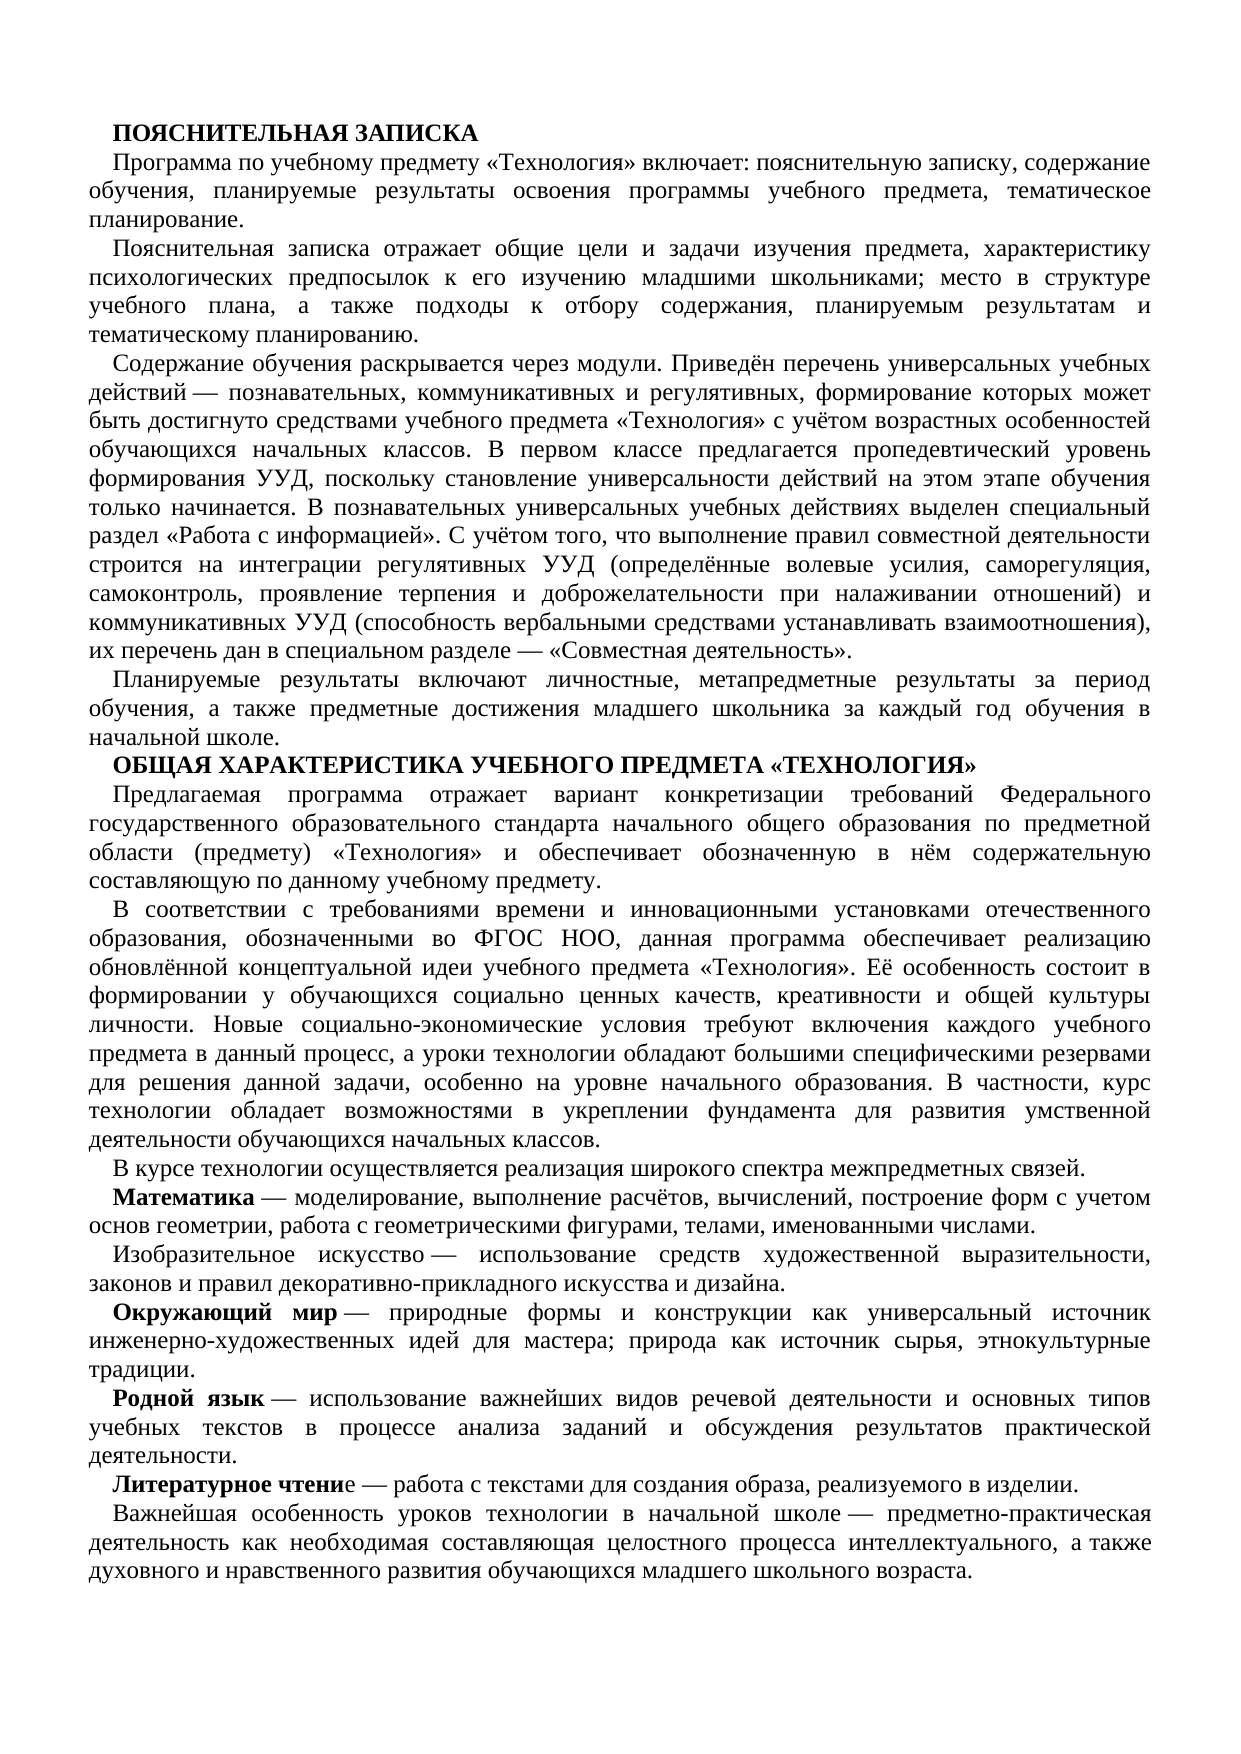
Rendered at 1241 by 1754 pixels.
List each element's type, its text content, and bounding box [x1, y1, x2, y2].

text Программа по учебному предмету «Технология» включает: пояснительную записку, содержание обучения, планируемые результаты освоения программы учебного предмета, тематическое планирование. [89, 147, 1152, 233]
text Важнейшая особенность уроков технологии в начальной школе — предметно-практическая деятельность как необходимая составляющая целостного процесса интеллектуального, а также духовного и нравственного развития обучающихся младшего школьного возраста. [89, 1498, 1152, 1584]
text Пояснительная записка отражает общие цели и задачи изучения предмета, характеристику психологических предпосылок к его изучению младшими школьниками; место в структуре учебного плана, а также подходы к отбору содержания, планируемым результатам и тематическому планированию. [89, 233, 1152, 348]
text ОБЩАЯ ХАРАКТЕРИСТИКА УЧЕБНОГО ПРЕДМЕТА «ТЕХНОЛОГИЯ» [89, 751, 1152, 779]
text В курсе технологии осуществляется реализация широкого спектра межпредметных связей. [89, 1153, 1152, 1182]
text В соответствии с требованиями времени и инновационными установками отечественного образования, обозначенными во ФГОС НОО, данная программа обеспечивает реализацию обновлённой концептуальной идеи учебного предмета «Технология». Её особенность состоит в формировании у обучающихся социально ценных качеств, креативности и общей культуры личности. Новые социально-экономические условия требуют включения каждого учебного предмета в данный процесс, а уроки технологии обладают большими специфическими резервами для решения данной задачи, особенно на уровне начального образования. В частности, курс технологии обладает возможностями в укреплении фундамента для развития умственной деятельности обучающихся начальных классов. [89, 894, 1152, 1153]
text ПОЯСНИТЕЛЬНАЯ ЗАПИСКА [89, 118, 1152, 147]
text Литературное чтение — работа с текстами для создания образа, реализуемого в изделии. [89, 1469, 1152, 1498]
text Родной язык — использование важнейших видов речевой деятельности и основных типов учебных текстов в процессе анализа заданий и обсуждения результатов практической деятельности. [89, 1383, 1152, 1469]
text Содержание обучения раскрывается через модули. Приведён перечень универсальных учебных действий — познавательных, коммуникативных и регулятивных, формирование которых может быть достигнуто средствами учебного предмета «Технология» с учётом возрастных особенностей обучающихся начальных классов. В первом классе предлагается пропедевтический уровень формирования УУД, поскольку становление универсальности действий на этом этапе обучения только начинается. В познавательных универсальных учебных действиях выделен специальный раздел «Работа с информацией». С учётом того, что выполнение правил совместной деятельности строится на интеграции регулятивных УУД (определённые волевые усилия, саморегуляция, самоконтроль, проявление терпения и доброжелательности при налаживании отношений) и коммуникативных УУД (способность вербальными средствами устанавливать взаимоотношения), их перечень дан в специальном разделе — «Совместная деятельность». [89, 348, 1152, 664]
text Окружающий мир — природные формы и конструкции как универсальный источник инженерно-художественных идей для мастера; природа как источник сырья, этнокультурные традиции. [89, 1297, 1152, 1383]
text Математика — моделирование, выполнение расчётов, вычислений, построение форм с учетом основ геометрии, работа с геометрическими фигурами, телами, именованными числами. [89, 1182, 1152, 1239]
text Планируемые результаты включают личностные, метапредметные результаты за период обучения, а также предметные достижения младшего школьника за каждый год обучения в начальной школе. [89, 664, 1152, 751]
text Изобразительное искусство — использование средств художественной выразительности, законов и правил декоративно-прикладного искусства и дизайна. [89, 1239, 1152, 1297]
text Предлагаемая программа отражает вариант конкретизации требований Федерального государственного образовательного стандарта начального общего образования по предметной области (предмету) «Технология» и обеспечивает обозначенную в нём содержательную составляющую по данному учебному предмету. [89, 779, 1152, 894]
